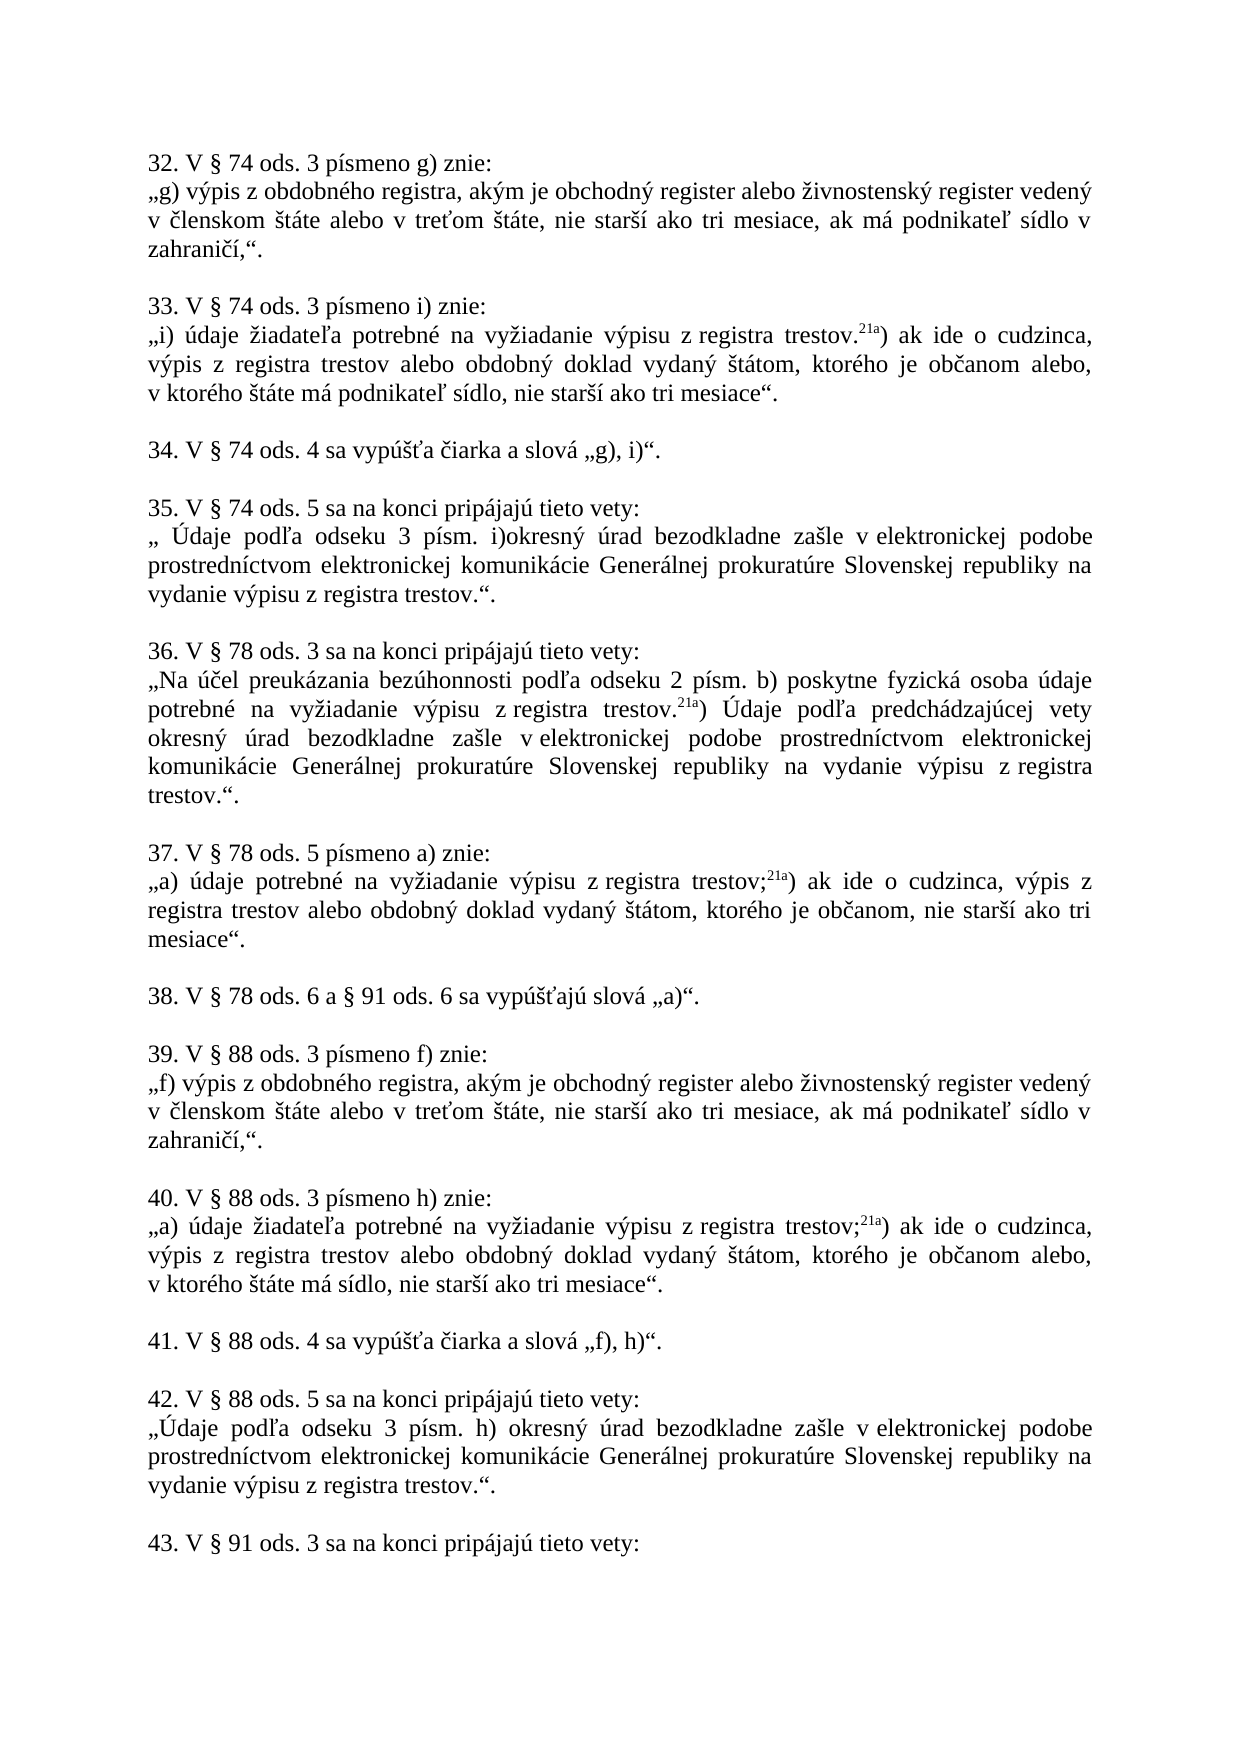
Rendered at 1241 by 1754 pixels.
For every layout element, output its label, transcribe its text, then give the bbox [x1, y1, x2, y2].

text „ Údaje podľa odseku 3 písm. i)okresný úrad bezodkladne zašle v elektronickej podobe prostredníctvom elektronickej komunikácie Generálnej prokuratúre Slovenskej republiky na vydanie výpisu z registra trestov.“. [148, 521, 1093, 608]
text „Na účel preukázania bezúhonnosti podľa odseku 2 písm. b) poskytne fyzická osoba údaje potrebné na vyžiadanie výpisu z registra trestov.21a) Údaje podľa predchádzajúcej vety okresný úrad bezodkladne zašle v elektronickej podobe prostredníctvom elektronickej komunikácie Generálnej prokuratúre Slovenskej republiky na vydanie výpisu z registra trestov.“. [148, 665, 1093, 809]
text „i) údaje žiadateľa potrebné na vyžiadanie výpisu z registra trestov.21a) ak ide o cudzinca, výpis z registra trestov alebo obdobný doklad vydaný štátom, ktorého je občanom alebo, v ktorého štáte má podnikateľ sídlo, nie starší ako tri mesiace“. [148, 320, 1093, 406]
text 41. V § 88 ods. 4 sa vypúšťa čiarka a slová „f), h)“. [148, 1326, 1093, 1355]
text 33. V § 74 ods. 3 písmeno i) znie: [148, 291, 1093, 320]
text 36. V § 78 ods. 3 sa na konci pripájajú tieto vety: [148, 636, 1093, 665]
text „f) výpis z obdobného registra, akým je obchodný register alebo živnostenský register vedený v členskom štáte alebo v treťom štáte, nie starší ako tri mesiace, ak má podnikateľ sídlo v zahraničí,“. [148, 1068, 1093, 1154]
text „a) údaje potrebné na vyžiadanie výpisu z registra trestov;21a) ak ide o cudzinca, výpis z registra trestov alebo obdobný doklad vydaný štátom, ktorého je občanom, nie starší ako tri mesiace“. [148, 866, 1093, 953]
text 42. V § 88 ods. 5 sa na konci pripájajú tieto vety: [148, 1384, 1093, 1413]
text 39. V § 88 ods. 3 písmeno f) znie: [148, 1039, 1093, 1068]
text 34. V § 74 ods. 4 sa vypúšťa čiarka a slová „g), i)“. [148, 435, 1093, 464]
text 40. V § 88 ods. 3 písmeno h) znie: [148, 1183, 1093, 1211]
text 32. V § 74 ods. 3 písmeno g) znie: [148, 148, 1093, 176]
text „a) údaje žiadateľa potrebné na vyžiadanie výpisu z registra trestov;21a) ak ide o cudzinca, výpis z registra trestov alebo obdobný doklad vydaný štátom, ktorého je občanom alebo, v ktorého štáte má sídlo, nie starší ako tri mesiace“. [148, 1211, 1093, 1298]
text 35. V § 74 ods. 5 sa na konci pripájajú tieto vety: [148, 493, 1093, 521]
text 38. V § 78 ods. 6 a § 91 ods. 6 sa vypúšťajú slová „a)“. [148, 981, 1093, 1010]
text 43. V § 91 ods. 3 sa na konci pripájajú tieto vety: [148, 1528, 1093, 1556]
text „g) výpis z obdobného registra, akým je obchodný register alebo živnostenský register vedený v členskom štáte alebo v treťom štáte, nie starší ako tri mesiace, ak má podnikateľ sídlo v zahraničí,“. [148, 176, 1093, 263]
text 37. V § 78 ods. 5 písmeno a) znie: [148, 838, 1093, 866]
text „Údaje podľa odseku 3 písm. h) okresný úrad bezodkladne zašle v elektronickej podobe prostredníctvom elektronickej komunikácie Generálnej prokuratúre Slovenskej republiky na vydanie výpisu z registra trestov.“. [148, 1413, 1093, 1499]
